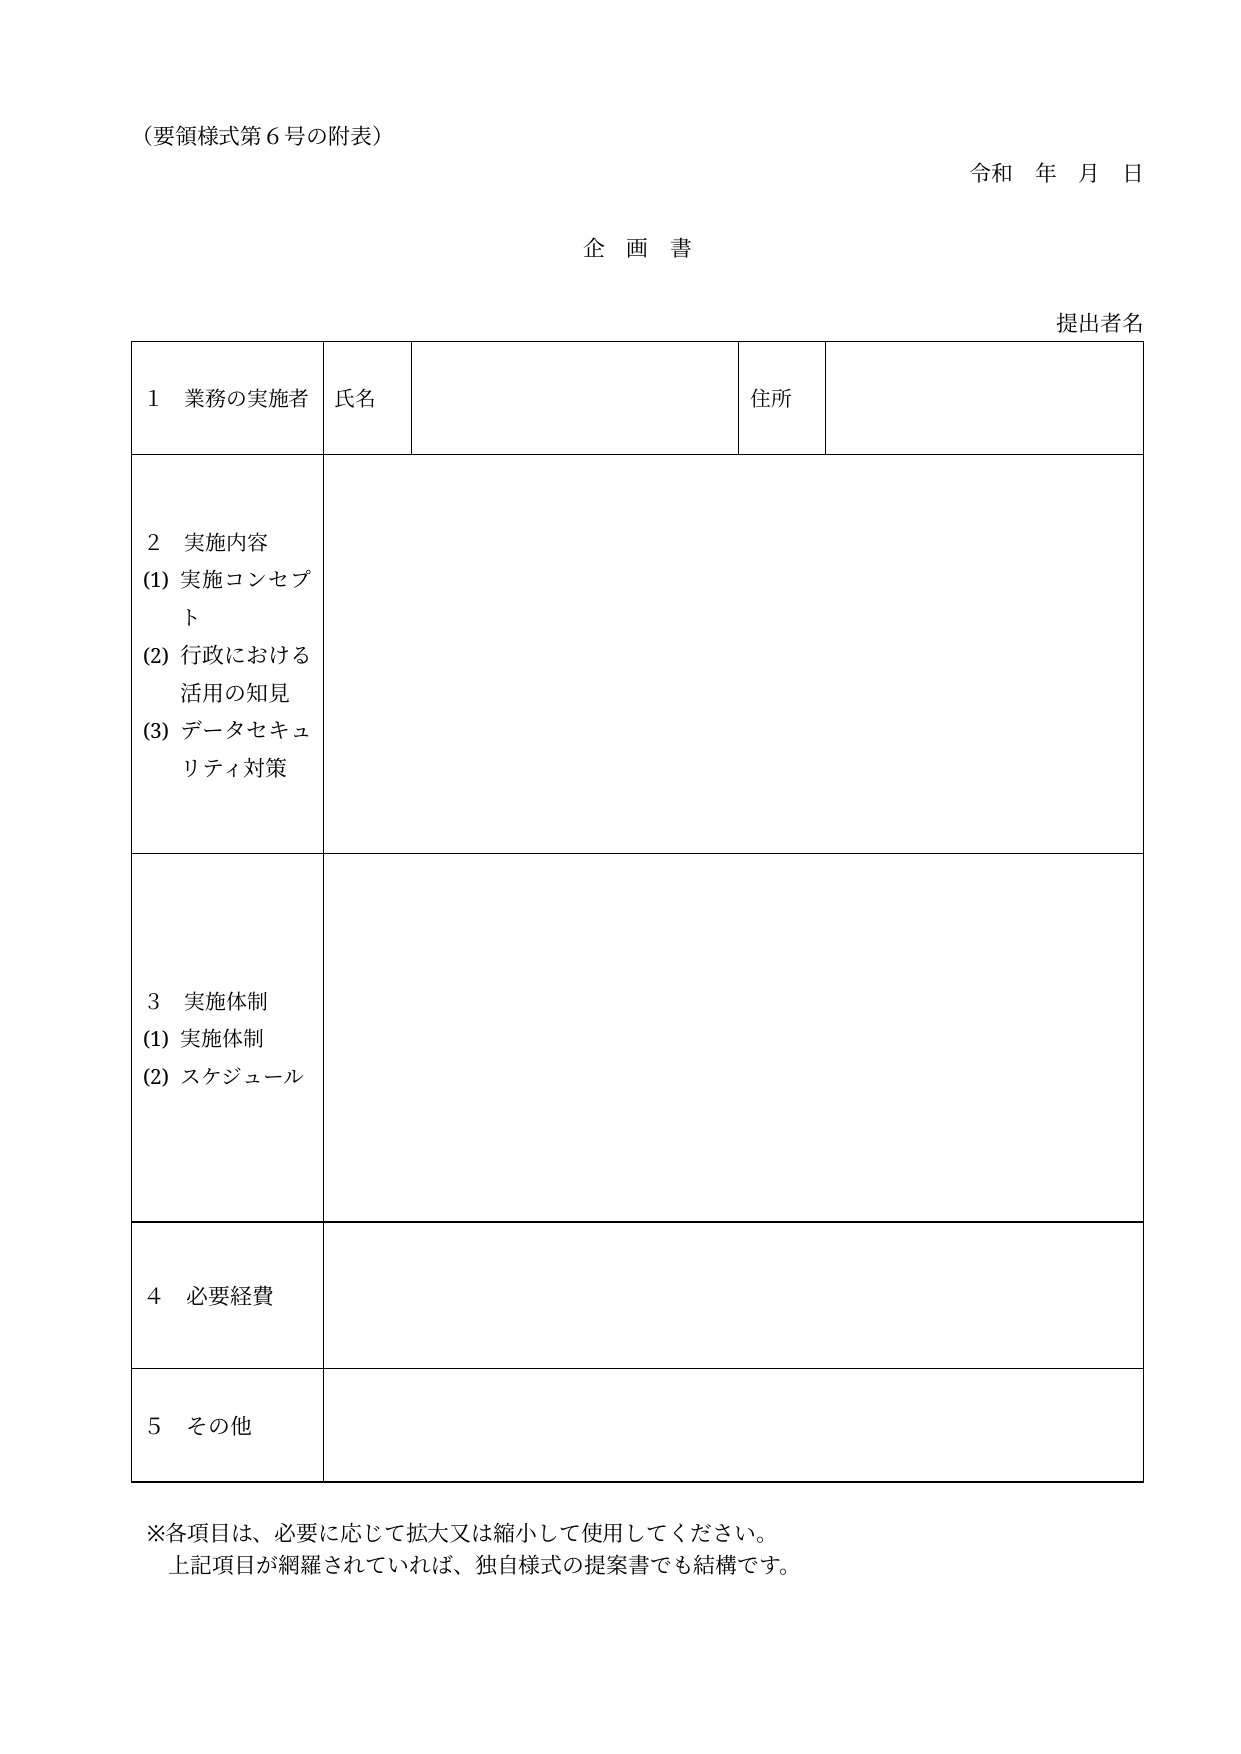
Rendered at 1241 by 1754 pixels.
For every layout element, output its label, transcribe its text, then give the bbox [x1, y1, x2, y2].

text （要領様式第６号の附表） [131, 116, 1144, 153]
table_cell ２ 実施内容 実施コンセプト 行政における活用の知見 データセキュリティ対策 [132, 455, 323, 853]
table_cell [324, 854, 1143, 1221]
text 提出者名 [131, 303, 1144, 341]
table_cell [324, 1369, 1143, 1481]
table_header 住所 [739, 342, 825, 454]
text 企 画 書 [131, 228, 1144, 266]
table_header 氏名 [324, 342, 411, 454]
text 令和 年 月 日 [131, 153, 1144, 191]
table_cell [324, 455, 1143, 853]
table_cell ４ 必要経費 [132, 1223, 323, 1368]
table_header [412, 342, 738, 454]
table_cell ５ その他 [132, 1369, 323, 1481]
table_header １ 業務の実施者 [132, 342, 323, 454]
table_cell ３ 実施体制 実施体制 スケジュール [132, 854, 323, 1221]
table_header [826, 342, 1143, 454]
table_cell [324, 1223, 1143, 1368]
